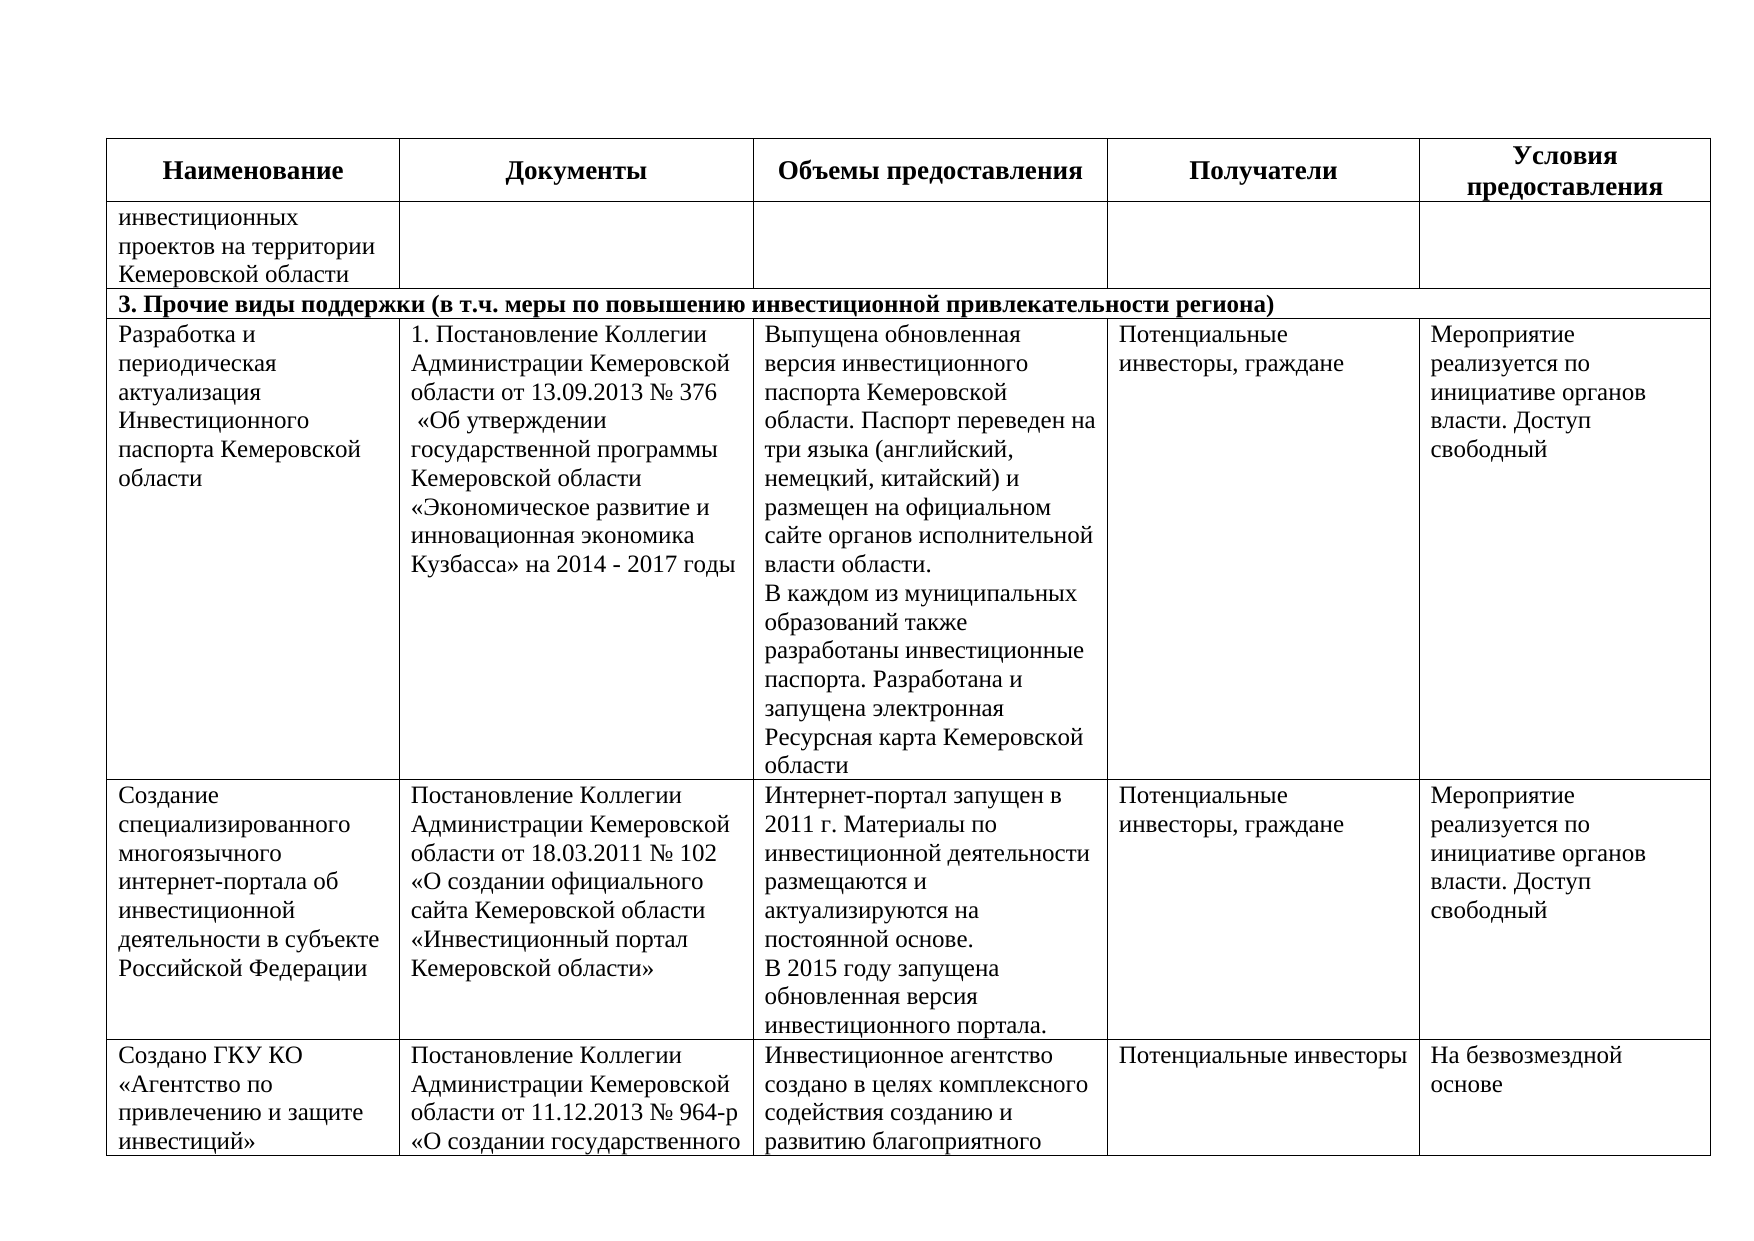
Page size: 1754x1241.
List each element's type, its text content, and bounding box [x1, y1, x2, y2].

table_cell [400, 1040, 753, 1155]
table_cell Создание специализированного многоязычного интернет-портала об инвестиционной деятельности в субъекте Российской Федерации [107, 780, 399, 1039]
table_cell Мероприятие реализуется по инициативе органов власти. Доступ свободный [1420, 780, 1710, 1039]
table_header Условия предоставления [1420, 139, 1710, 201]
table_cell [107, 202, 399, 288]
table_cell Потенциальные инвесторы [1108, 1040, 1419, 1155]
table_cell Потенциальные инвесторы, граждане [1108, 780, 1419, 1039]
table_header Получатели [1108, 139, 1419, 201]
table_header Наименование [107, 139, 399, 201]
table_cell Мероприятие реализуется по инициативе органов власти. Доступ свободный [1420, 319, 1710, 779]
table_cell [1420, 202, 1710, 288]
table_cell Потенциальные инвесторы, граждане [1108, 319, 1419, 779]
table_header Объемы предоставления [754, 139, 1107, 201]
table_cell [754, 202, 1107, 288]
table_cell Разработка и периодическая актуализация Инвестиционного паспорта Кемеровской области [107, 319, 399, 779]
table_cell 3. Прочие виды поддержки (в т.ч. меры по повышению инвестиционной привлекательности региона) [107, 289, 1710, 318]
table_cell 1. Постановление Коллегии Администрации Кемеровской области от 13.09.2013 № 376 «Об утверждении государственной программы Кемеровской области «Экономическое развитие и инновационная экономика Кузбасса» на 2014 - 2017 годы [400, 319, 753, 779]
table_cell На безвозмездной основе [1420, 1040, 1710, 1155]
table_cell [1108, 202, 1419, 288]
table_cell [107, 1040, 399, 1155]
table_header Документы [400, 139, 753, 201]
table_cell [400, 202, 753, 288]
table_cell Интернет-портал запущен в . Материалы по инвестиционной деятельности размещаются и актуализируются на постоянной основе. В 2015 году запущена обновленная версия инвестиционного портала. [754, 780, 1107, 1039]
table_cell Постановление Коллегии Администрации Кемеровской области от 18.03.2011 № 102 «О создании официального сайта Кемеровской области «Инвестиционный портал Кемеровской области» [400, 780, 753, 1039]
table_cell Выпущена обновленная версия инвестиционного паспорта Кемеровской области. Паспорт переведен на три языка (английский, немецкий, китайский) и размещен на официальном сайте органов исполнительной власти области. В каждом из муниципальных образований также разработаны инвестиционные паспорта. Разработана и запущена электронная Ресурсная карта Кемеровской области [754, 319, 1107, 779]
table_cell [754, 1040, 1107, 1155]
